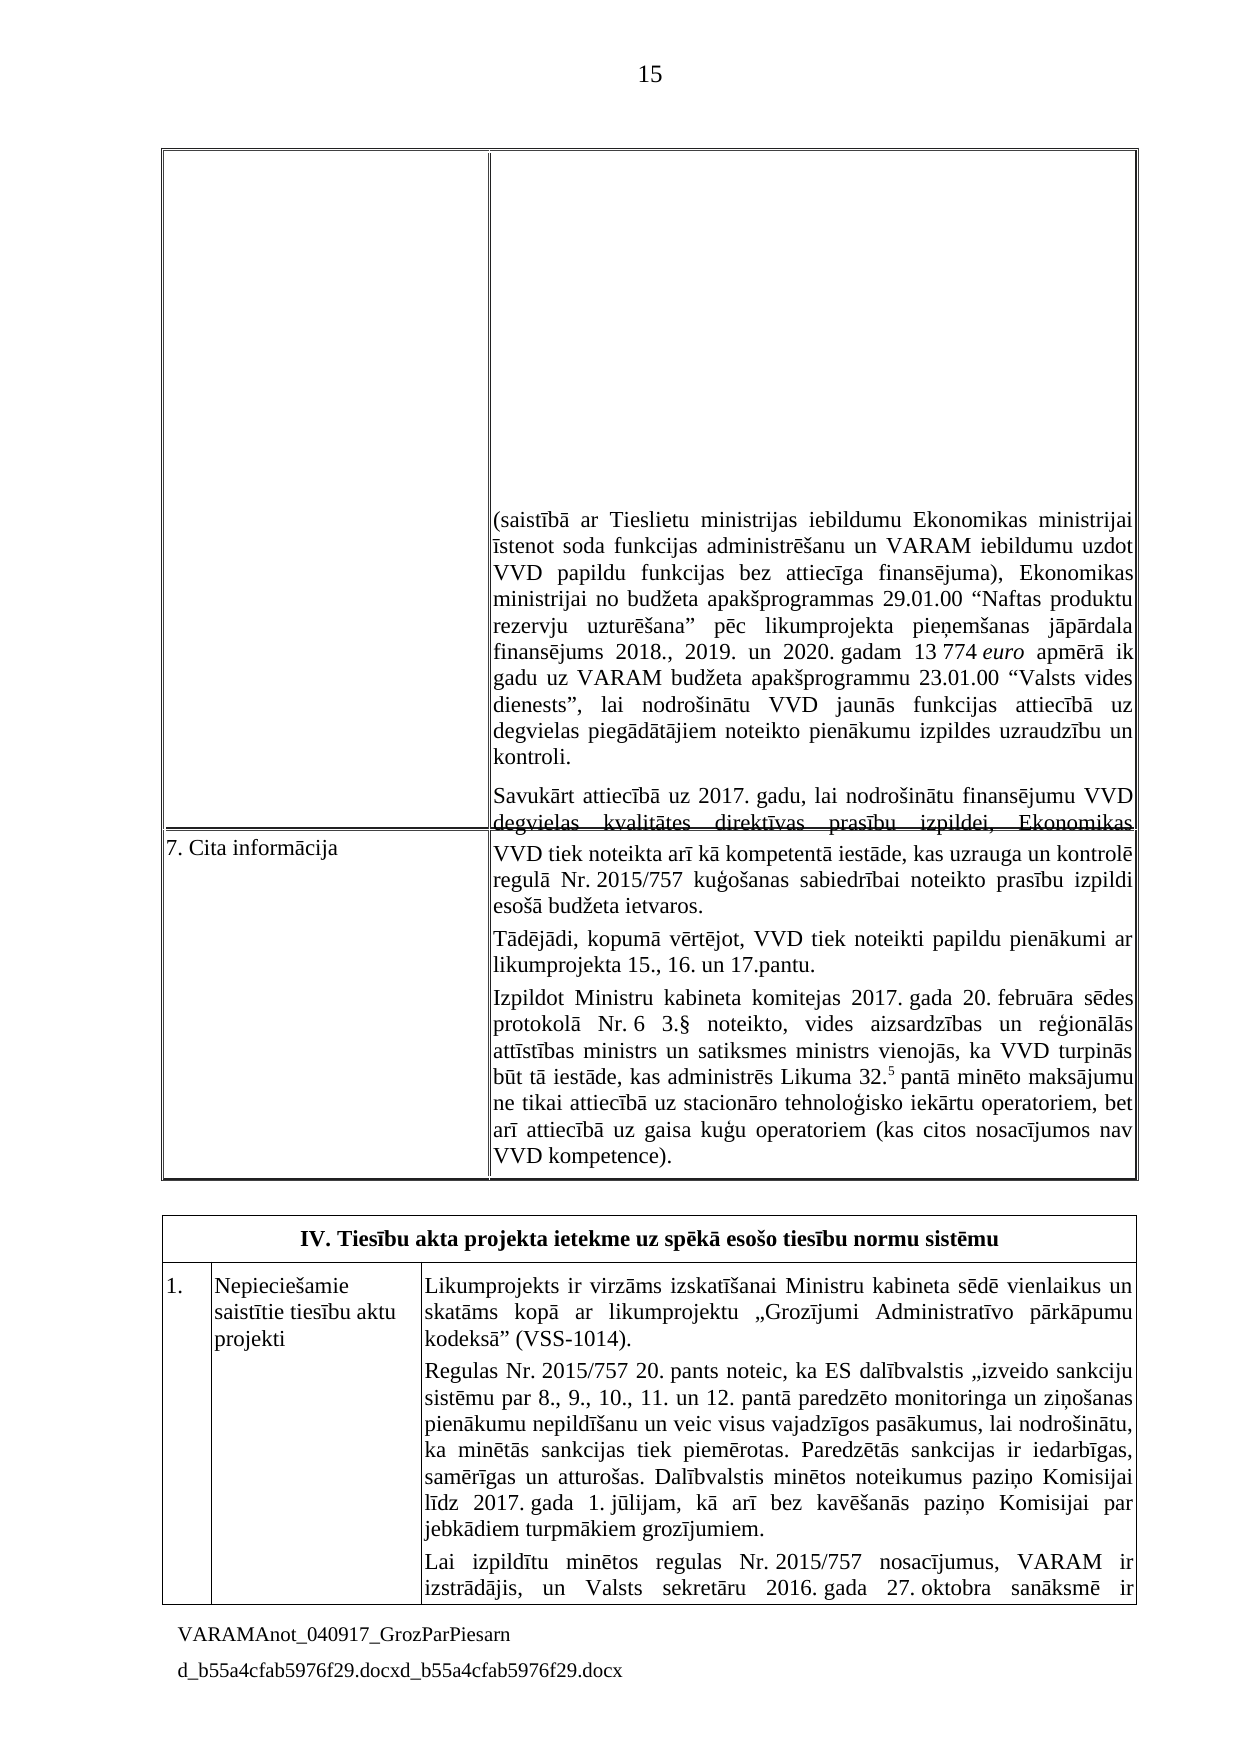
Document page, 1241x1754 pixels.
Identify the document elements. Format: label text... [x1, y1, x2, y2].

table_cell 7. Cita informācija [164, 827, 490, 1178]
table_cell 1. [163, 1263, 211, 1604]
table_header IV. Tiesību akta projekta ietekme uz spēkā esošo tiesību normu sistēmu [163, 1216, 1136, 1262]
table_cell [164, 151, 490, 827]
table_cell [422, 1263, 1136, 1604]
table_cell VVD tiek noteikta arī kā kompetentā iestāde, kas uzrauga un kontrolē regulā Nr. 2015/757 kuģošanas sabiedrībai noteikto prasību izpildi esošā budžeta ietvaros. Tādējādi, kopumā vērtējot, VVD tiek noteikti papildu pienākumi ar likumprojekta 15., 16. un 17.pantu. Izpildot Ministru kabineta komitejas 2017. gada 20. februāra sēdes protokolā Nr. 6 3.§ noteikto, vides aizsardzības un reģionālās attīstības ministrs un satiksmes ministrs vienojās, ka VVD turpinās būt tā iestāde, kas administrēs Likuma 32.5 pantā minēto maksājumu ne tikai attiecībā uz stacionāro tehnoloģisko iekārtu operatoriem, bet arī attiecībā uz gaisa kuģu operatoriem (kas citos nosacījumos nav VVD kompetence). [490, 827, 1136, 1178]
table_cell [212, 1263, 421, 1604]
